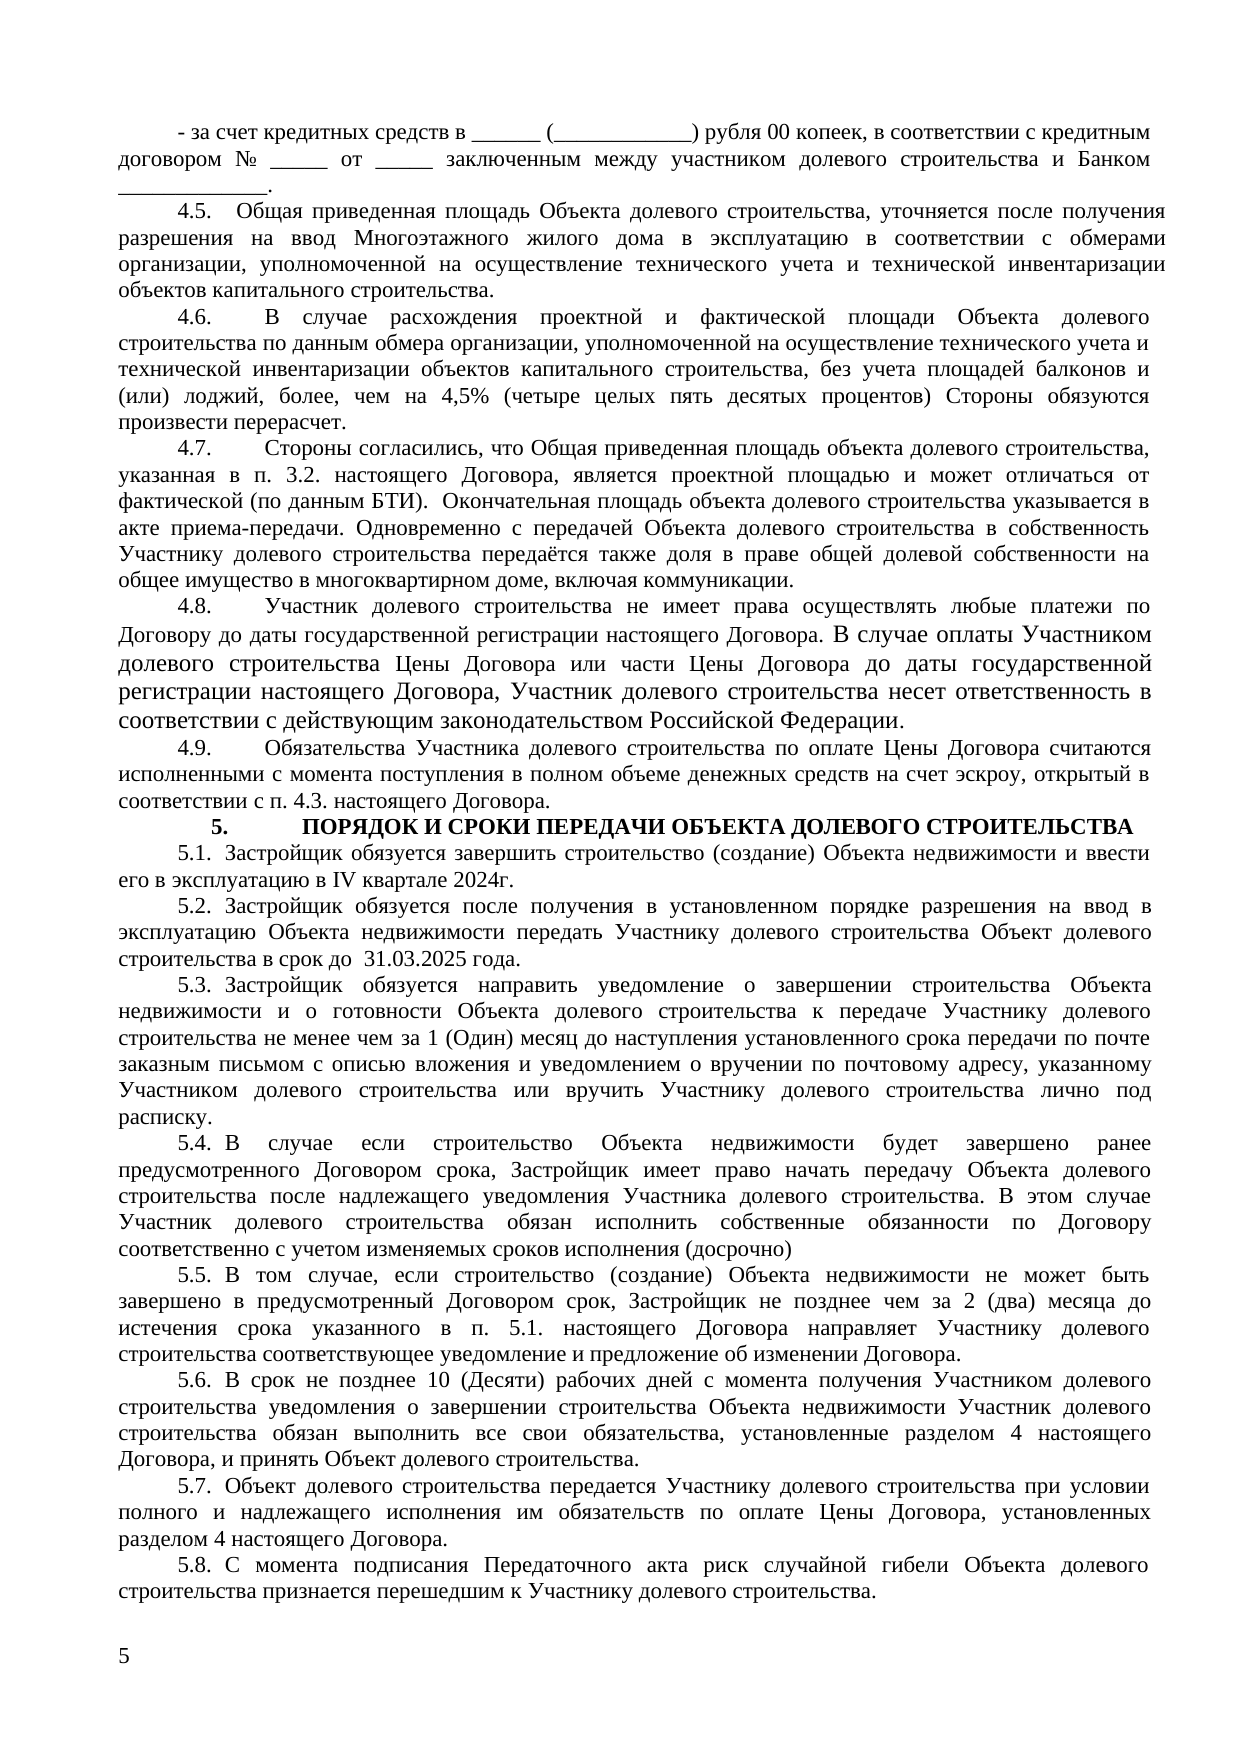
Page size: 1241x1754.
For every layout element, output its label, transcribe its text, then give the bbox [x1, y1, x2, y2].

list С момента подписания Передаточного акта риск случайной гибели Объекта долевого строительства признается перешедшим к Участнику долевого строительства. [118, 1551, 1150, 1604]
list Общая приведенная площадь Объекта долевого строительства, уточняется после получения разрешения на ввод Многоэтажного жилого дома в эксплуатацию в соответствии с обмерами организации, уполномоченной на осуществление технического учета и технической инвентаризации объектов капитального строительства. [118, 197, 1167, 303]
subtitle ПОРЯДОК И СРОКИ ПЕРЕДАЧИ ОБЪЕКТА ДОЛЕВОГО СТРОИТЕЛЬСТВА [118, 813, 1167, 839]
list Застройщик обязуется завершить строительство (создание) Объекта недвижимости и ввести его в эксплуатацию в IV квартале 2024г. [118, 839, 1151, 892]
list В срок не позднее 10 (Десяти) рабочих дней с момента получения Участником долевого строительства уведомления о завершении строительства Объекта недвижимости Участник долевого строительства обязан выполнить все свои обязательства, установленные разделом 4 настоящего Договора, и принять Объект долевого строительства. [118, 1366, 1151, 1472]
list В случае если строительство Объекта недвижимости будет завершено ранее предусмотренного Договором срока, Застройщик имеет право начать передачу Объекта долевого строительства после надлежащего уведомления Участника долевого строительства. В этом случае Участник долевого строительства обязан исполнить собственные обязанности по Договору соответственно с учетом изменяемых сроков исполнения (досрочно) [118, 1129, 1151, 1261]
list Застройщик обязуется направить уведомление о завершении строительства Объекта недвижимости и о готовности Объекта долевого строительства к передаче Участнику долевого строительства не менее чем за 1 (Один) месяц до наступления установленного срока передачи по почте заказным письмом с описью вложения и уведомлением о вручении по почтовому адресу, указанному Участником долевого строительства или вручить Участнику долевого строительства лично под расписку. [118, 971, 1152, 1129]
list - за счет кредитных средств в ______ (____________) рубля 00 копеек, в соответствии с кредитным договором № _____ от _____ заключенным между участником долевого строительства и Банком _____________. [118, 118, 1152, 197]
list В том случае, если строительство (создание) Объекта недвижимости не может быть завершено в предусмотренный Договором срок, Застройщик не позднее чем за 2 (два) месяца до истечения срока указанного в п. 5.1. настоящего Договора направляет Участнику долевого строительства соответствующее уведомление и предложение об изменении Договора. [118, 1261, 1151, 1366]
list Объект долевого строительства передается Участнику долевого строительства при условии полного и надлежащего исполнения им обязательств по оплате Цены Договора, установленных разделом 4 настоящего Договора. [118, 1472, 1151, 1551]
list Участник долевого строительства не имеет права осуществлять любые платежи по Договору до даты государственной регистрации настоящего Договора. В случае оплаты Участником долевого строительства Цены Договора или части Цены Договора до даты государственной регистрации настоящего Договора, Участник долевого строительства несет ответственность в соответствии с действующим законодательством Российской Федерации. [118, 593, 1152, 734]
list Застройщик обязуется после получения в установленном порядке разрешения на ввод в эксплуатацию Объекта недвижимости передать Участнику долевого строительства Объект долевого строительства в срок до 31.03.2025 года. [118, 892, 1152, 971]
list Стороны согласились, что Общая приведенная площадь объекта долевого строительства, указанная в п. 3.2. настоящего Договора, является проектной площадью и может отличаться от фактической (по данным БТИ). Окончательная площадь объекта долевого строительства указывается в акте приема-передачи. Одновременно с передачей Объекта долевого строительства в собственность Участнику долевого строительства передаётся также доля в праве общей долевой собственности на общее имущество в многоквартирном доме, включая коммуникации. [118, 434, 1151, 593]
list В случае расхождения проектной и фактической площади Объекта долевого строительства по данным обмера организации, уполномоченной на осуществление технического учета и технической инвентаризации объектов капитального строительства, без учета площадей балконов и (или) лоджий, более, чем на 4,5% (четыре целых пять десятых процентов) Стороны обязуются произвести перерасчет. [118, 303, 1151, 434]
list Обязательства Участника долевого строительства по оплате Цены Договора считаются исполненными с момента поступления в полном объеме денежных средств на счет эскроу, открытый в соответствии с п. 4.3. настоящего Договора. [118, 734, 1152, 813]
